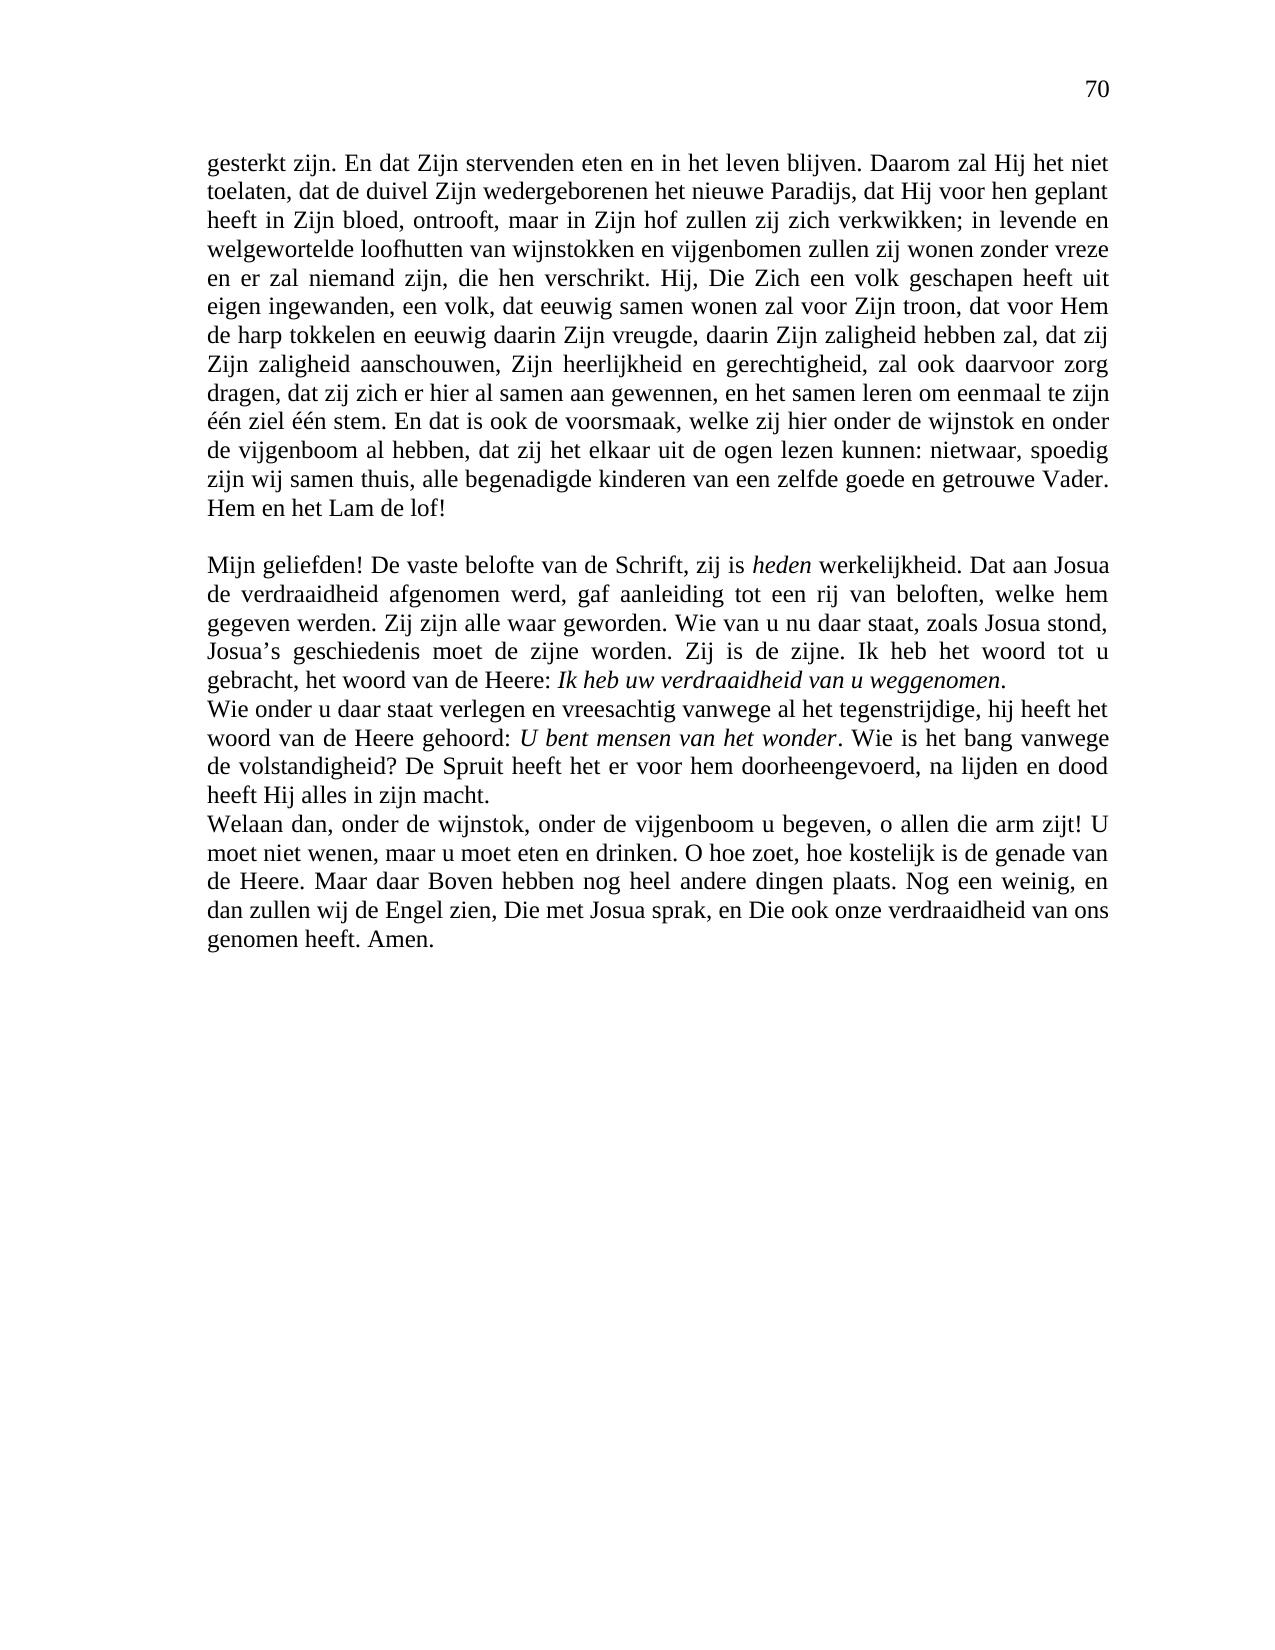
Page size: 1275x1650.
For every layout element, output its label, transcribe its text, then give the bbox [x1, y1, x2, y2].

text Wie onder u daar staat verlegen en vreesachtig vanwege al het tegenstrijdige, hij heeft het woord van de Heere gehoord: U bent mensen van het wonder. Wie is het bang vanwege de volstandigheid? De Spruit heeft het er voor hem doorheengevoerd, na lijden en dood heeft Hij alles in zijn macht. [207, 694, 1109, 809]
text Welaan dan, onder de wijnstok, onder de vijgenboom u begeven, o allen die arm zijt! U moet niet wenen, maar u moet eten en drinken. O hoe zoet, hoe kostelijk is de genade van de Heere. Maar daar Boven hebben nog heel andere dingen plaats. Nog een weinig, en dan zullen wij de Engel zien, Die met Josua sprak, en Die ook onze verdraaidheid van ons genomen heeft. Amen. [207, 809, 1109, 953]
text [207, 148, 1109, 521]
text Mijn geliefden! De vaste belofte van de Schrift, zij is heden werkelijkheid. Dat aan Josua de verdraaidheid afgenomen werd, gaf aanleiding tot een rij van beloften, welke hem gegeven werden. Zij zijn alle waar geworden. Wie van u nu daar staat, zoals Josua stond, Josua’s geschiedenis moet de zijne worden. Zij is de zijne. Ik heb het woord tot u gebracht, het woord van de Heere: Ik heb uw verdraaidheid van u weggenomen. [207, 550, 1109, 694]
